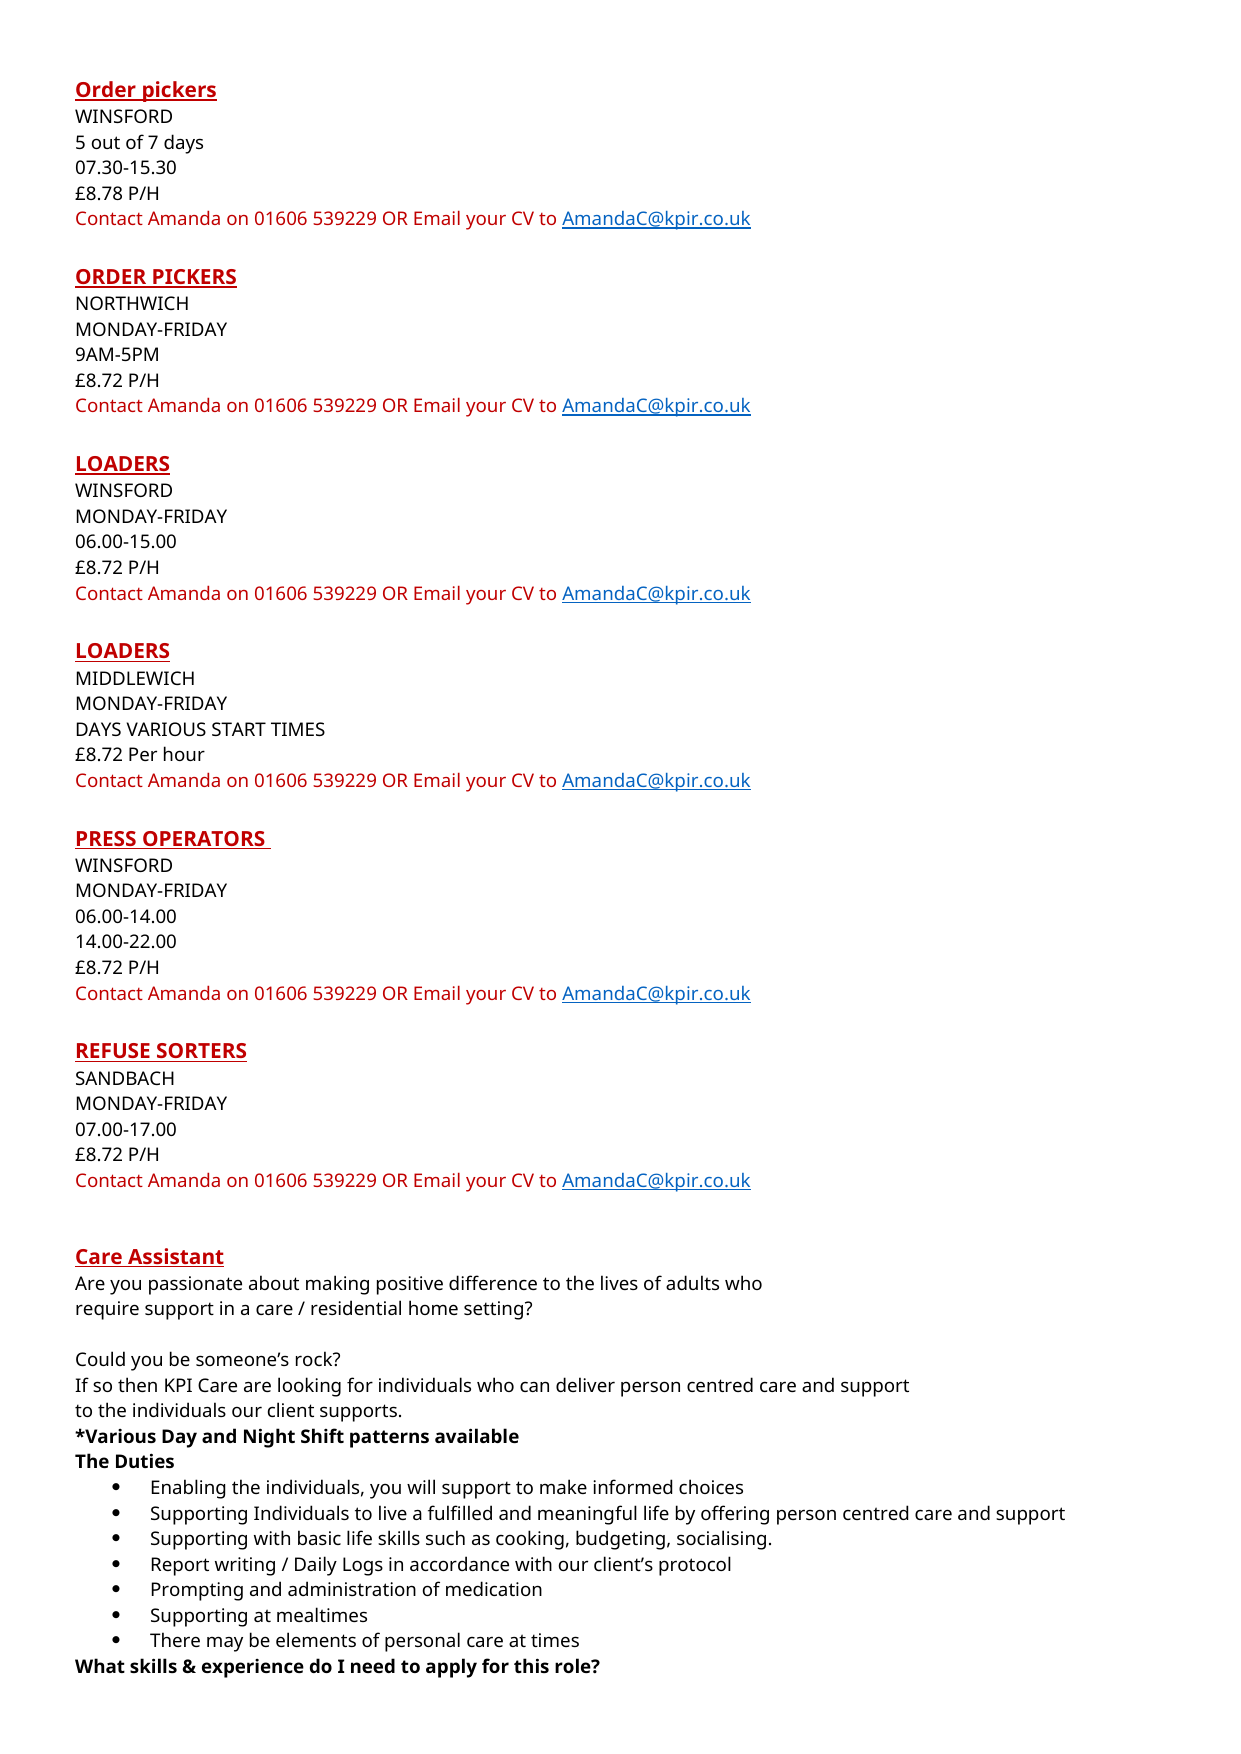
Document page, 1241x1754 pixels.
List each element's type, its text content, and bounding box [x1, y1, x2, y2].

text Contact Amanda on 01606 539229 OR Email your CV to AmandaC@kpir.co.uk [75, 393, 1165, 418]
text Contact Amanda on 01606 539229 OR Email your CV to AmandaC@kpir.co.uk [75, 1167, 1165, 1192]
text 5 out of 7 days [75, 129, 1165, 154]
text WINSFORD [75, 852, 1165, 878]
text WINSFORD [75, 103, 1165, 129]
list There may be elements of personal care at times [112, 1627, 1165, 1653]
text Contact Amanda on 01606 539229 OR Email your CV to AmandaC@kpir.co.uk [75, 767, 1165, 793]
text 07.30-15.30 [75, 154, 1165, 180]
text LOADERS [75, 637, 1165, 665]
text REFUSE SORTERS [75, 1036, 1165, 1065]
text What skills & experience do I need to apply for this role? [75, 1653, 1165, 1678]
text £8.78 P/H [75, 180, 1165, 206]
text 14.00-22.00 [75, 929, 1165, 954]
text 9AM-5PM [75, 342, 1165, 367]
list Enabling the individuals, you will support to make informed choices [112, 1474, 1165, 1500]
text DAYS VARIOUS START TIMES [75, 716, 1165, 742]
text PRESS OPERATORS [75, 824, 1165, 852]
text MONDAY-FRIDAY [75, 503, 1165, 529]
text £8.72 P/H [75, 1141, 1165, 1167]
text Contact Amanda on 01606 539229 OR Email your CV to AmandaC@kpir.co.uk [75, 580, 1165, 605]
text Order pickers [75, 75, 1165, 103]
text MONDAY-FRIDAY [75, 316, 1165, 342]
list Supporting Individuals to live a fulfilled and meaningful life by offering person centred care and support [112, 1500, 1165, 1525]
text Care Assistant Are you passionate about making positive difference to the lives of adults who require support in a care / residential home setting? Could you be someone’s rock? If so then KPI Care are looking for individuals who can deliver person centred care and support to the individuals our client supports. [75, 1242, 1165, 1423]
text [75, 206, 1165, 231]
text 06.00-14.00 [75, 903, 1165, 929]
text 07.00-17.00 [75, 1116, 1165, 1141]
text MONDAY-FRIDAY [75, 691, 1165, 716]
text SANDBACH [75, 1065, 1165, 1090]
list Supporting with basic life skills such as cooking, budgeting, socialising. [112, 1525, 1165, 1551]
list Supporting at mealtimes [112, 1602, 1165, 1627]
list Report writing / Daily Logs in accordance with our client’s protocol [112, 1551, 1165, 1576]
text Contact Amanda on 01606 539229 OR Email your CV to AmandaC@kpir.co.uk [75, 980, 1165, 1005]
text MONDAY-FRIDAY [75, 1090, 1165, 1116]
text NORTHWICH [75, 291, 1165, 316]
text MIDDLEWICH [75, 665, 1165, 691]
text 06.00-15.00 [75, 529, 1165, 554]
text The Duties [75, 1449, 1165, 1474]
text LOADERS [75, 449, 1165, 478]
text £8.72 P/H [75, 554, 1165, 580]
text WINSFORD [75, 478, 1165, 503]
text £8.72 P/H [75, 367, 1165, 393]
text ORDER PICKERS [75, 262, 1165, 291]
text £8.72 Per hour [75, 742, 1165, 767]
text £8.72 P/H [75, 954, 1165, 980]
list Prompting and administration of medication [112, 1576, 1165, 1602]
text *Various Day and Night Shift patterns available [75, 1423, 1165, 1449]
text MONDAY-FRIDAY [75, 878, 1165, 903]
